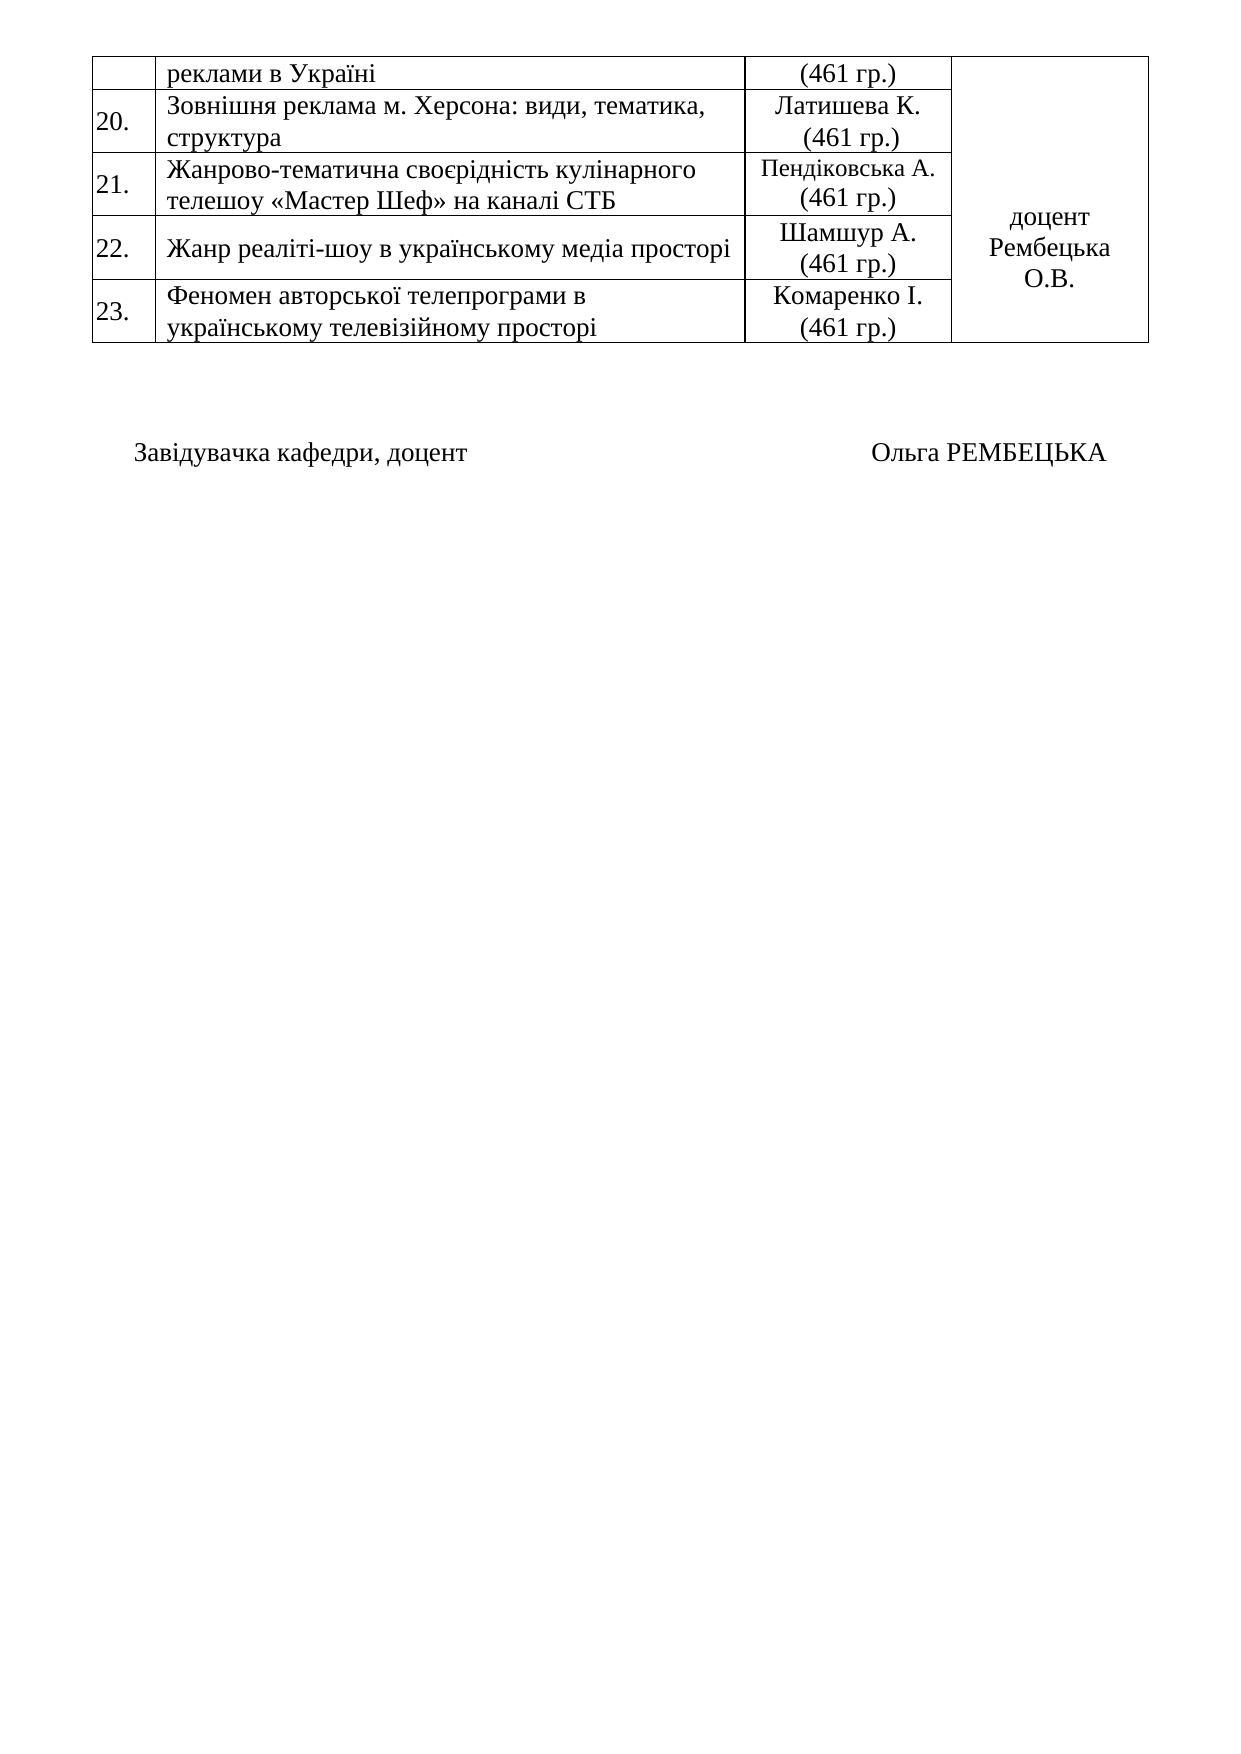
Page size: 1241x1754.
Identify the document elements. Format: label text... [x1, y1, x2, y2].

table_cell [93, 57, 155, 88]
table_cell [93, 280, 155, 342]
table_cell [156, 57, 744, 88]
table_cell [93, 153, 155, 215]
table_cell Жанр реаліті-шоу в українському медіа просторі [156, 216, 744, 278]
table_cell Зовнішня реклама м. Херсона: види, тематика, структура [156, 90, 744, 152]
table_cell Латишева К. (461 гр.) [746, 90, 951, 152]
table_cell Шамшур А. (461 гр.) [746, 216, 951, 278]
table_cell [746, 57, 951, 88]
table_cell Жанрово-тематична своєрідність кулінарного телешоу «Мастер Шеф» на каналі СТБ [156, 153, 744, 215]
table_cell [93, 90, 155, 152]
table_cell Феномен авторської телепрограми в українському телевізійному просторі [156, 280, 744, 342]
table_cell Комаренко І. (461 гр.) [746, 280, 951, 342]
table_cell [93, 216, 155, 278]
subtitle Завідувачка кафедри, доцент Ольга РЕМБЕЦЬКА [89, 436, 1152, 467]
table_cell Пендіковська А. (461 гр.) [746, 153, 951, 215]
